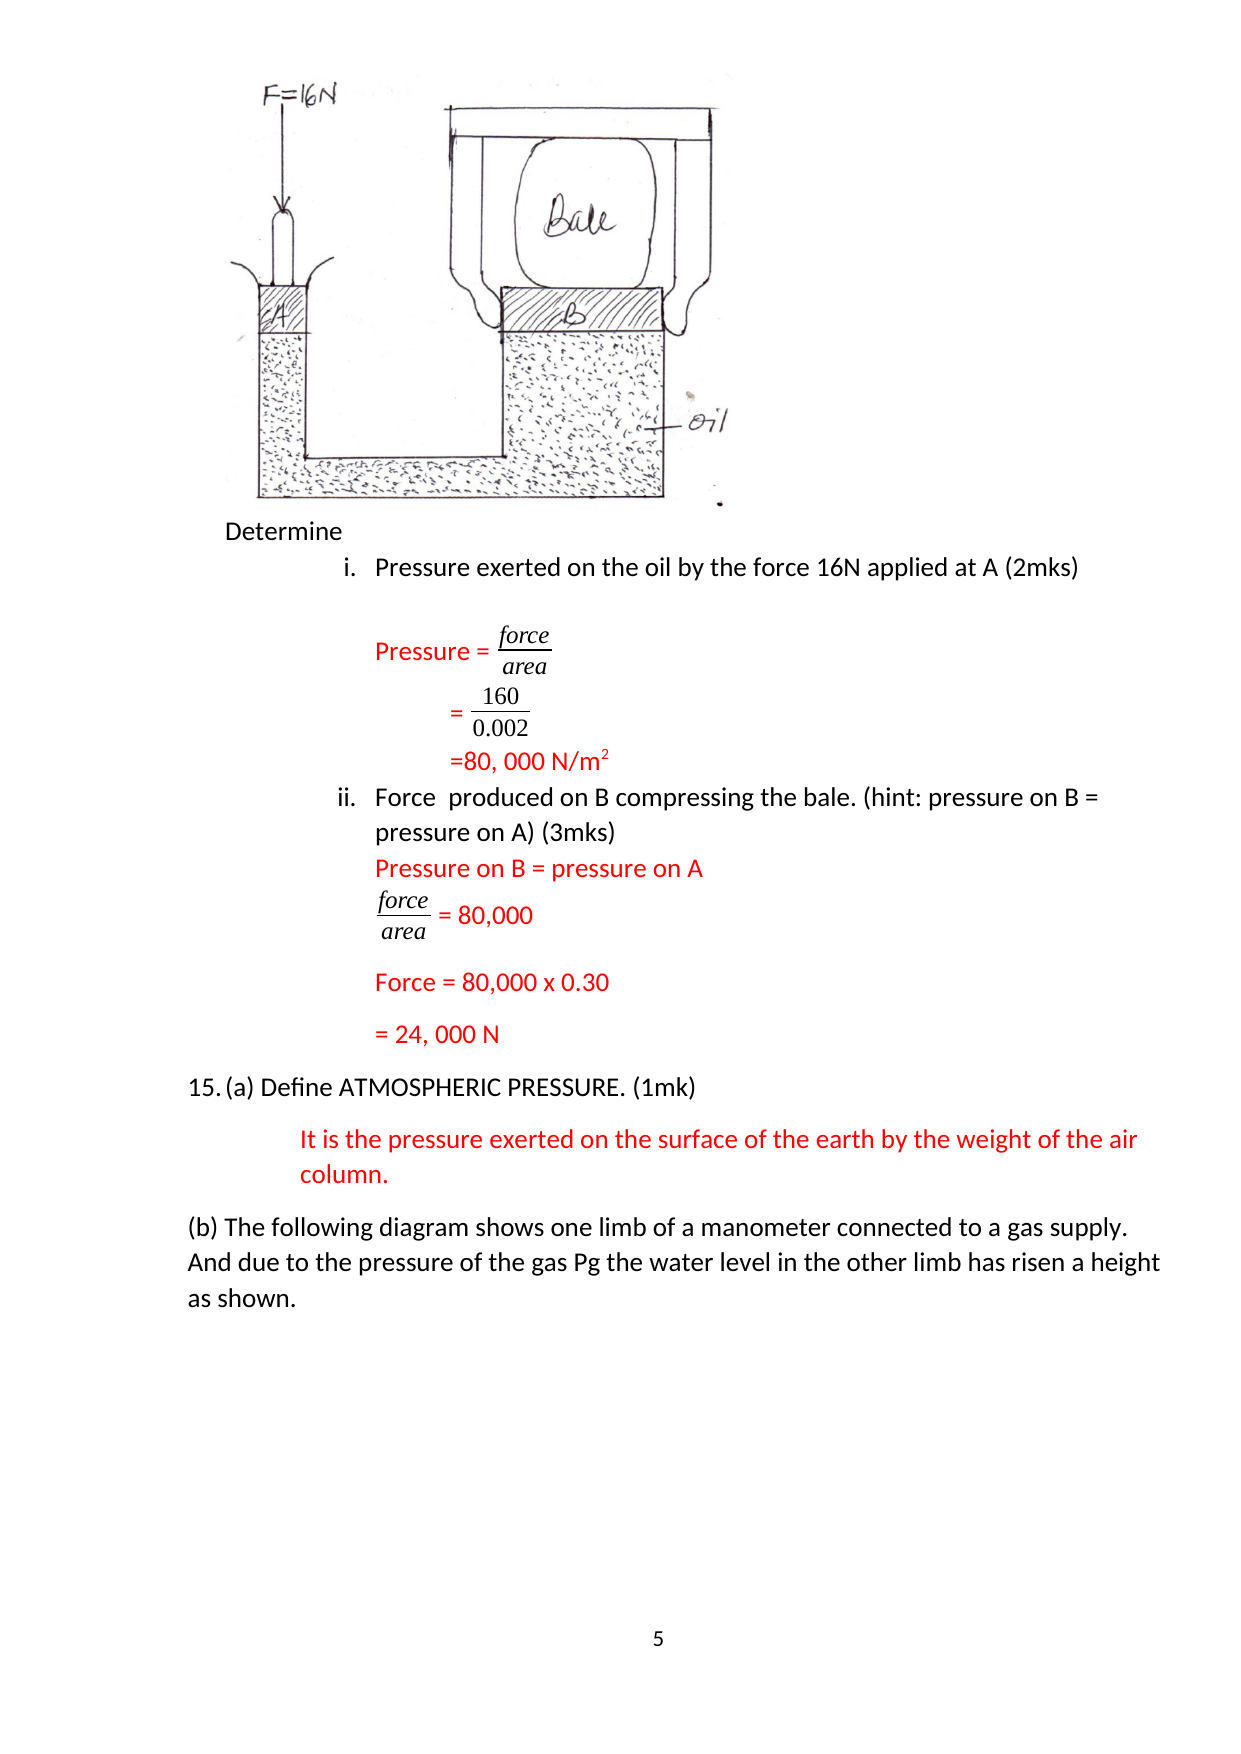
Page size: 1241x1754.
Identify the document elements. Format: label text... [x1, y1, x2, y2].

list Determine [225, 514, 1167, 547]
list = 80,000 [375, 887, 1167, 946]
list Pressure exerted on the oil by the force 16N applied at A (2mks) [356, 550, 1167, 583]
list Pressure = [375, 621, 1167, 680]
list =80, 000 N/m2 [375, 744, 1167, 777]
text Force = 80,000 x 0.30 [150, 965, 1167, 998]
list (a) Define ATMOSPHERIC PRESSURE. (1mk) [187, 1070, 1167, 1103]
list Force produced on B compressing the bale. (hint: pressure on B = pressure on A) (3mks) [356, 780, 1167, 849]
text = 24, 000 N [300, 1017, 1167, 1050]
list Pressure on B = pressure on A [375, 851, 1167, 884]
list = [375, 683, 1167, 742]
text It is the pressure exerted on the surface of the earth by the weight of the air column. [300, 1122, 1167, 1191]
picture [225, 73, 738, 513]
text (b) The following diagram shows one limb of a manometer connected to a gas supply. And due to the pressure of the gas Pg the water level in the other limb has risen a height as shown. [187, 1210, 1167, 1314]
